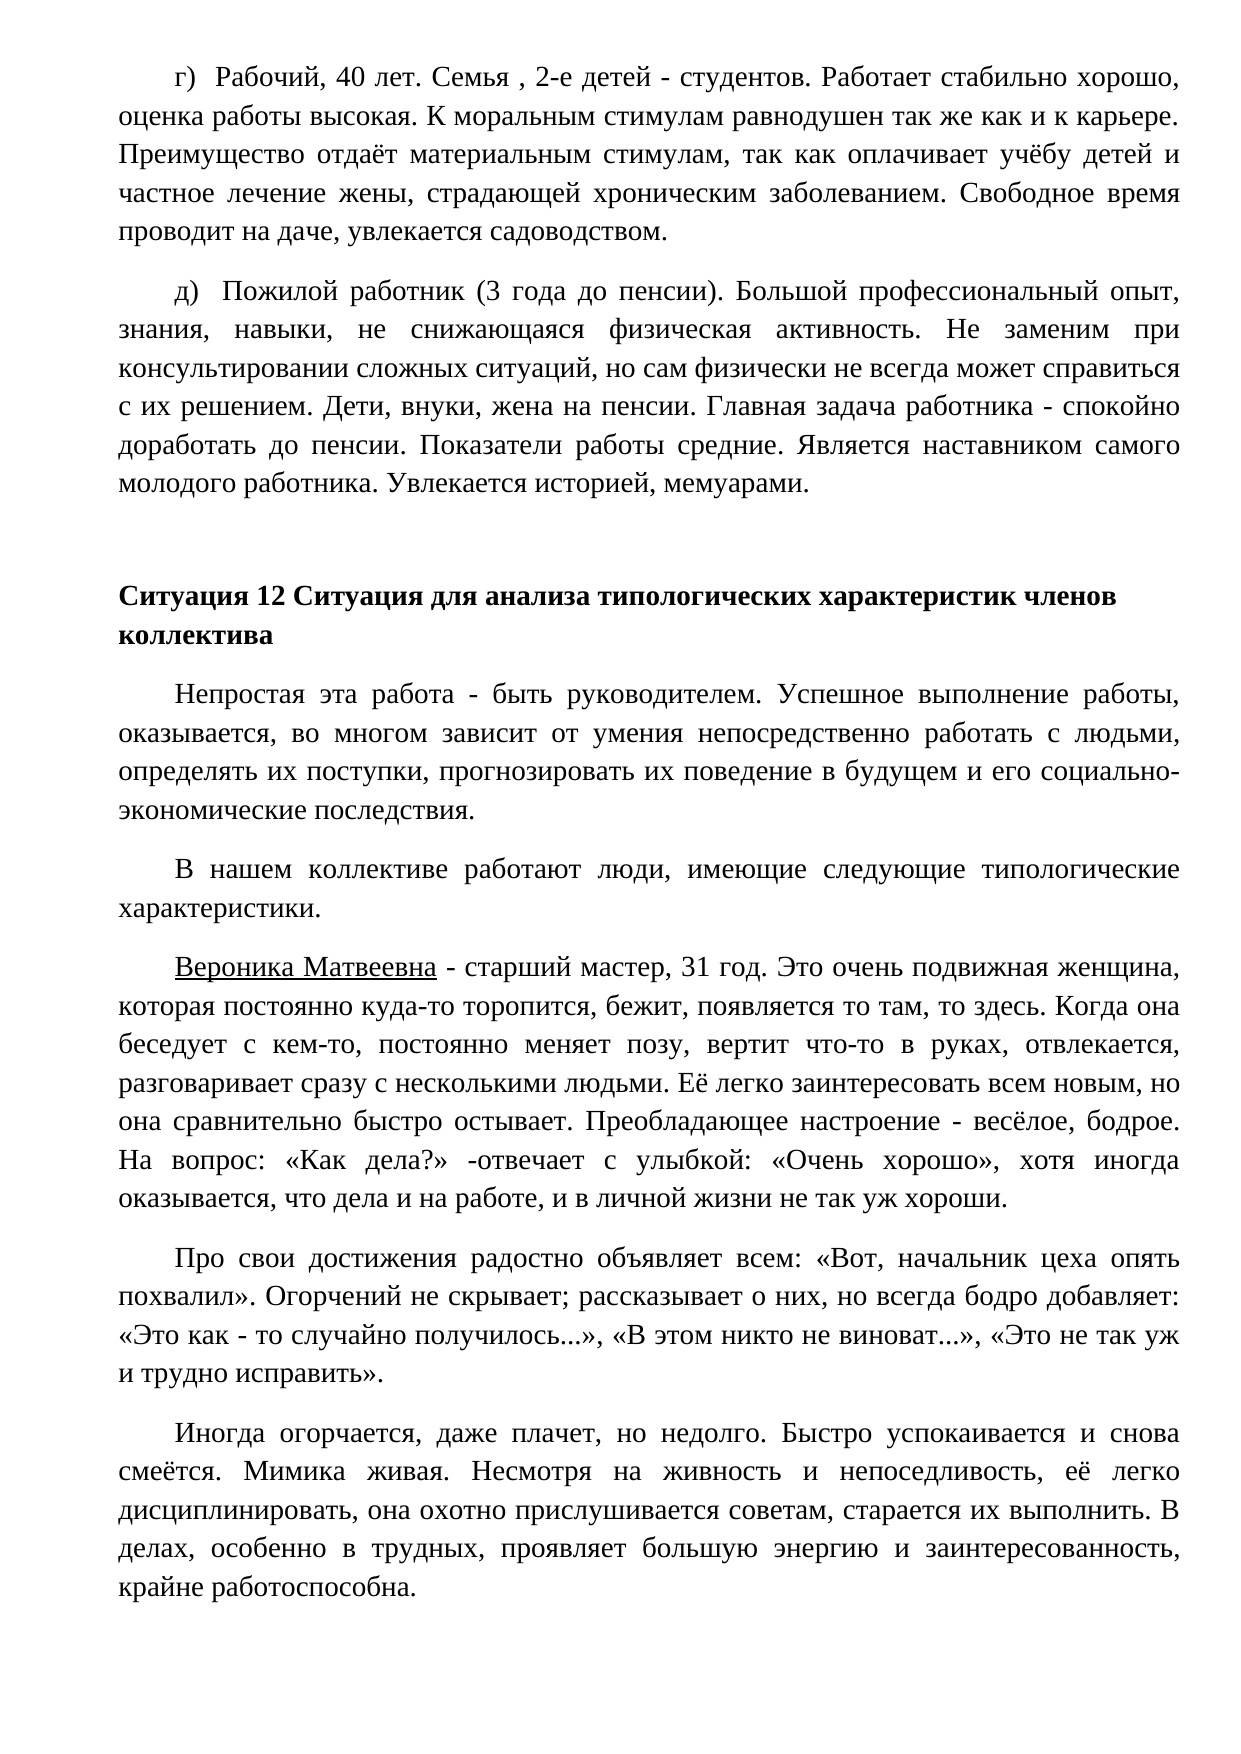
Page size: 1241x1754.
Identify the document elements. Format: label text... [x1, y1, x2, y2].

text г) Рабочий, 40 лет. Семья , 2-е детей - студентов. Работает стабильно хорошо, оценка работы высокая. К моральным стимулам равнодушен так же как и к карьере. Преимущество отдаёт материальным стимулам, так как оплачивает учёбу детей и частное лечение жены, страдающей хроническим заболеванием. Свободное время проводит на даче, увлекается садоводством. [118, 59, 1181, 247]
text Непростая эта работа - быть руководителем. Успешное выполнение работы, оказывается, во многом зависит от умения непосредственно работать с людьми, определять их поступки, прогнозировать их поведение в будущем и его социально-экономические последствия. [118, 676, 1181, 826]
text Вероника Матвеевна - старший мастер, 31 год. Это очень подвижная женщина, которая постоянно куда-то торопится, бежит, появляется то там, то здесь. Когда она беседует с кем-то, постоянно меняет позу, вертит что-то в руках, отвлекается, разговаривает сразу с несколькими людьми. Её легко заинтересовать всем новым, но она сравнительно быстро остывает. Преобладающее настроение - весёлое, бодрое. На вопрос: «Как дела?» -отвечает с улыбкой: «Очень хорошо», хотя иногда оказывается, что дела и на работе, и в личной жизни не так уж хороши. [118, 949, 1181, 1214]
text Ситуация 12 Ситуация для анализа типологических характеристик членов коллектива [118, 578, 1181, 651]
text д) Пожилой работник (3 года до пенсии). Большой профессиональный опыт, знания, навыки, не снижающаяся физическая активность. Не заменим при консультировании сложных ситуаций, но сам физически не всегда может справиться с их решением. Дети, внуки, жена на пенсии. Главная задача работника - спокойно доработать до пенсии. Показатели работы средние. Является наставником самого молодого работника. Увлекается историей, мемуарами. [118, 273, 1181, 499]
text Про свои достижения радостно объявляет всем: «Вот, начальник цеха опять похвалил». Огорчений не скрывает; рассказывает о них, но всегда бодро добавляет: «Это как - то случайно получилось...», «В этом никто не виноват...», «Это не так уж и трудно исправить». [118, 1240, 1181, 1389]
text В нашем коллективе работают люди, имеющие следующие типологические характеристики. [118, 851, 1181, 923]
text Иногда огорчается, даже плачет, но недолго. Быстро успокаивается и снова смеётся. Мимика живая. Несмотря на живность и непоседливость, её легко дисциплинировать, она охотно прислушивается советам, старается их выполнить. В делах, особенно в трудных, проявляет большую энергию и заинтересованность, крайне работоспособна. [118, 1415, 1181, 1603]
